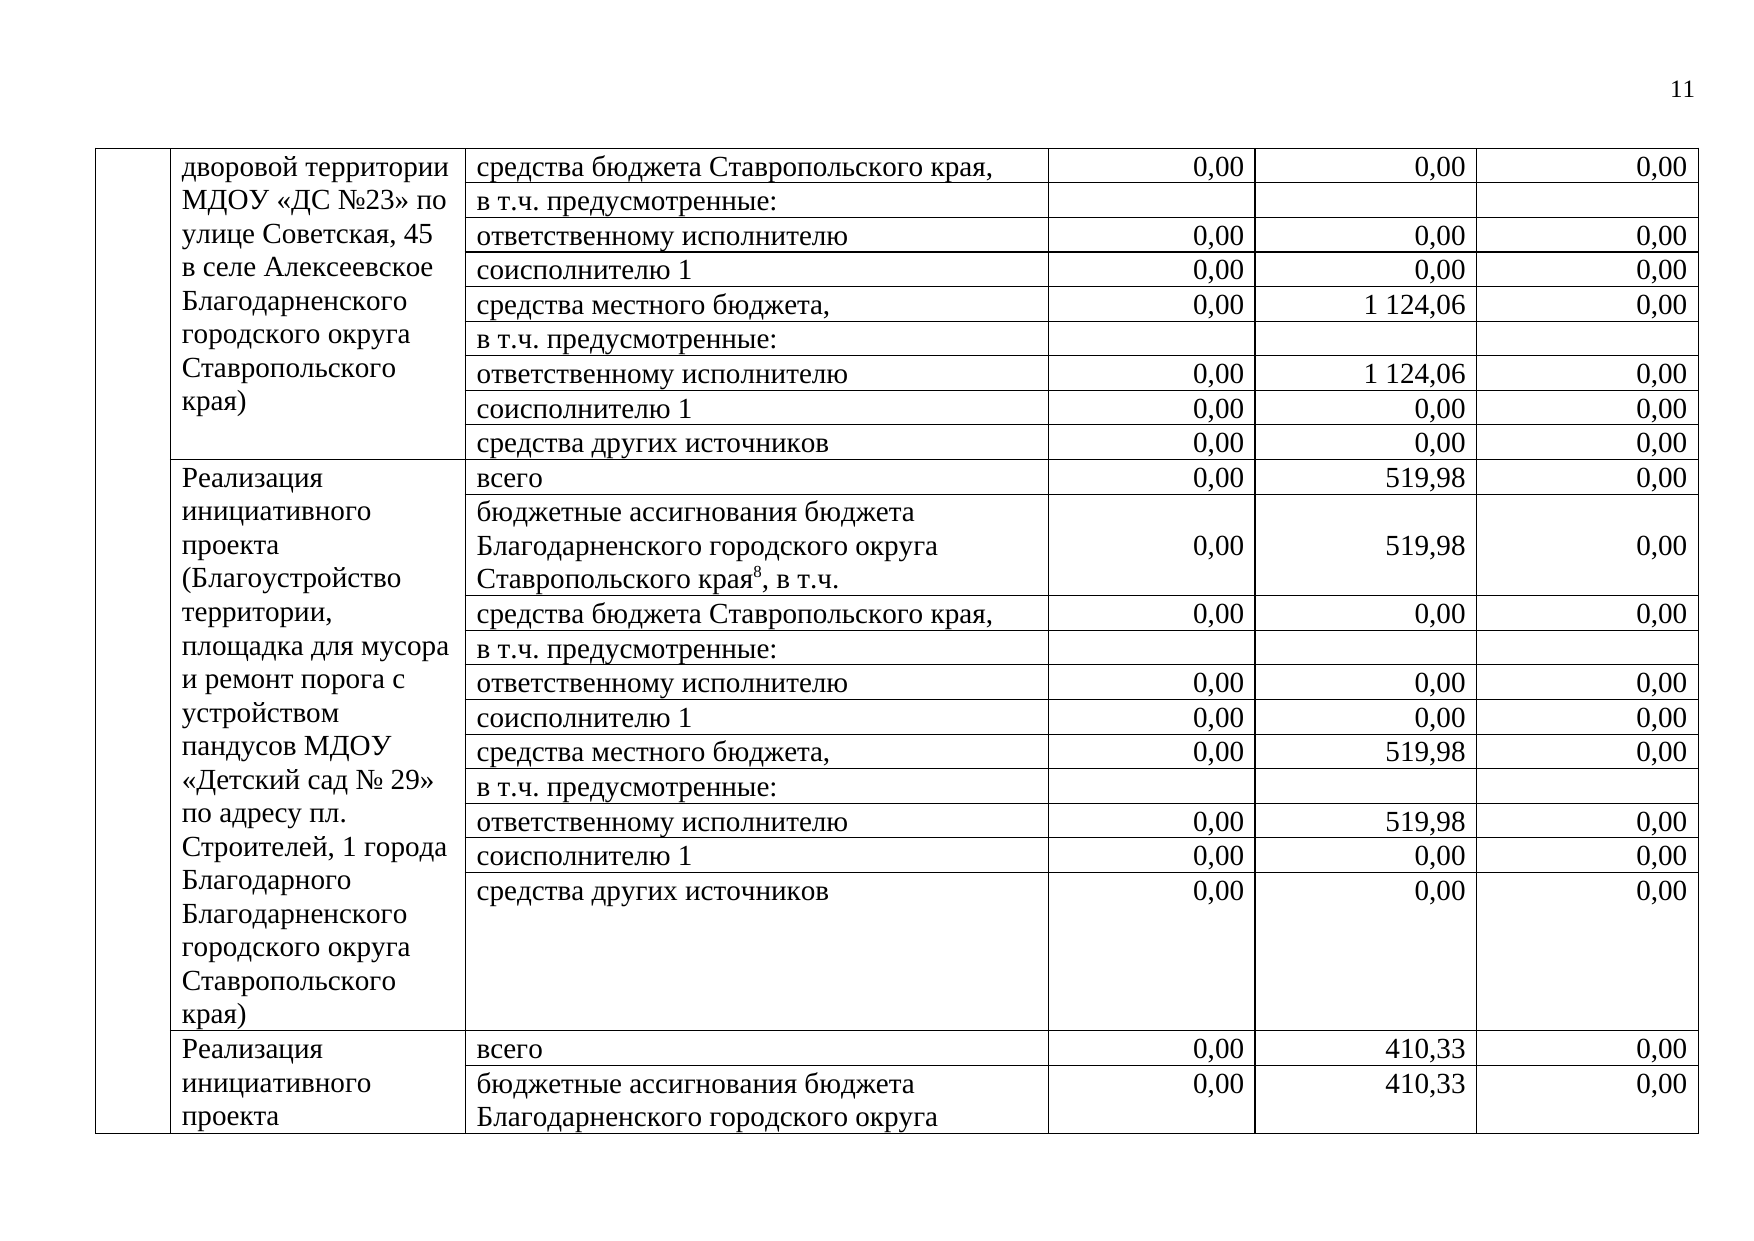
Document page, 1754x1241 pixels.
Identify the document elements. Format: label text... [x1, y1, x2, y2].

table_cell средства бюджета Ставропольского края, [466, 149, 1048, 182]
table_cell 0,00 [1256, 700, 1476, 733]
table_cell 0,00 [1049, 218, 1254, 251]
table_cell 0,00 [1049, 460, 1254, 493]
table_cell 0,00 [1477, 804, 1698, 837]
table_cell в т.ч. предусмотренные: [466, 183, 1048, 217]
table_cell 1 124,06 [1256, 287, 1476, 321]
table_cell 410,33 [1256, 1066, 1476, 1133]
table_cell средства бюджета Ставропольского края, [466, 596, 1048, 630]
table_cell 0,00 [1477, 665, 1698, 699]
table_cell 1 124,06 [1256, 356, 1476, 390]
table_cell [466, 1066, 1048, 1133]
table_cell 0,00 [1477, 149, 1698, 182]
table_cell [1477, 769, 1698, 803]
table_cell 0,00 [1256, 218, 1476, 251]
table_cell средства местного бюджета, [466, 735, 1048, 768]
table_cell 0,00 [1477, 253, 1698, 286]
table_cell ответственному исполнителю [466, 804, 1048, 837]
table_cell 0,00 [1049, 1031, 1254, 1065]
table_cell соисполнителю 1 [466, 391, 1048, 424]
table_cell 0,00 [1477, 460, 1698, 493]
table_cell 0,00 [1477, 838, 1698, 872]
table_cell 0,00 [1049, 425, 1254, 459]
table_cell 0,00 [1049, 804, 1254, 837]
table_cell 0,00 [1477, 1066, 1698, 1133]
table_cell [1256, 631, 1476, 664]
table_cell в т.ч. предусмотренные: [466, 322, 1048, 355]
table_cell 0,00 [1477, 495, 1698, 595]
table_cell всего [466, 460, 1048, 493]
table_cell 0,00 [1049, 356, 1254, 390]
table_cell [1477, 183, 1698, 217]
table_cell 0,00 [1477, 356, 1698, 390]
table_cell 0,00 [1256, 253, 1476, 286]
table_cell 0,00 [1477, 873, 1698, 1030]
table_cell [1049, 631, 1254, 664]
table_cell 0,00 [1477, 218, 1698, 251]
table_cell [1477, 322, 1698, 355]
table_cell 0,00 [1256, 665, 1476, 699]
table_cell 0,00 [1477, 700, 1698, 733]
table_cell 0,00 [1049, 665, 1254, 699]
table_cell 0,00 [1477, 735, 1698, 768]
table_cell 0,00 [1477, 1031, 1698, 1065]
table_cell 0,00 [1477, 596, 1698, 630]
table_cell 0,00 [1477, 391, 1698, 424]
table_cell 0,00 [1256, 149, 1476, 182]
table_cell 0,00 [1049, 495, 1254, 595]
table_cell 0,00 [1049, 391, 1254, 424]
table_cell 519,98 [1256, 735, 1476, 768]
table_cell 0,00 [1049, 838, 1254, 872]
table_cell [1049, 322, 1254, 355]
table_cell бюджетные ассигнования бюджета Благодарненского городского округа Ставропольского края8, в т.ч. [466, 495, 1048, 595]
table_cell 0,00 [1049, 1066, 1254, 1133]
table_cell 0,00 [1049, 735, 1254, 768]
table_cell [1049, 183, 1254, 217]
table_cell ответственному исполнителю [466, 218, 1048, 251]
table_cell 0,00 [1049, 149, 1254, 182]
table_cell [1256, 183, 1476, 217]
table_cell в т.ч. предусмотренные: [466, 769, 1048, 803]
table_cell всего [466, 1031, 1048, 1065]
table_cell 0,00 [1049, 596, 1254, 630]
table_cell в т.ч. предусмотренные: [466, 631, 1048, 664]
table_cell 519,98 [1256, 804, 1476, 837]
table_cell 0,00 [1256, 596, 1476, 630]
table_cell 519,98 [1256, 460, 1476, 493]
table_cell 0,00 [1049, 873, 1254, 1030]
table_cell Реализация инициативного проекта (Благоустройство территории, площадка для мусора и ремонт порога с устройством пандусов МДОУ «Детский сад № 29» по адресу пл. Строителей, 1 города Благодарного Благодарненского городского округа Ставропольского края) [171, 460, 465, 1030]
table_cell [1049, 769, 1254, 803]
table_cell 0,00 [1256, 391, 1476, 424]
table_cell 0,00 [1049, 700, 1254, 733]
table_cell соисполнителю 1 [466, 838, 1048, 872]
table_cell соисполнителю 1 [466, 700, 1048, 733]
table_cell 0,00 [1477, 425, 1698, 459]
table_cell ответственному исполнителю [466, 356, 1048, 390]
table_cell соисполнителю 1 [466, 253, 1048, 286]
table_cell ответственному исполнителю [466, 665, 1048, 699]
table_cell Реализация инициативного проекта (Благоустройство территории с установкой теневых навесов в МДОУ «ДС №30» по ул. Советской д. 229 в г. Благодарный, Благодарненского городского округа Ставропольского края) [171, 1031, 465, 1133]
table_cell 0,00 [1256, 873, 1476, 1030]
table_cell 519,98 [1256, 495, 1476, 595]
table_cell 0,00 [1049, 287, 1254, 321]
table_cell 0,00 [1256, 425, 1476, 459]
table_cell [1477, 631, 1698, 664]
table_cell 0,00 [1049, 253, 1254, 286]
table_cell [1256, 769, 1476, 803]
table_cell средства других источников [466, 873, 1048, 1030]
table_cell средства других источников [466, 425, 1048, 459]
table_cell [1256, 322, 1476, 355]
table_cell 410,33 [1256, 1031, 1476, 1065]
table_cell 0,00 [1256, 838, 1476, 872]
table_cell средства местного бюджета, [466, 287, 1048, 321]
table_cell 0,00 [1477, 287, 1698, 321]
